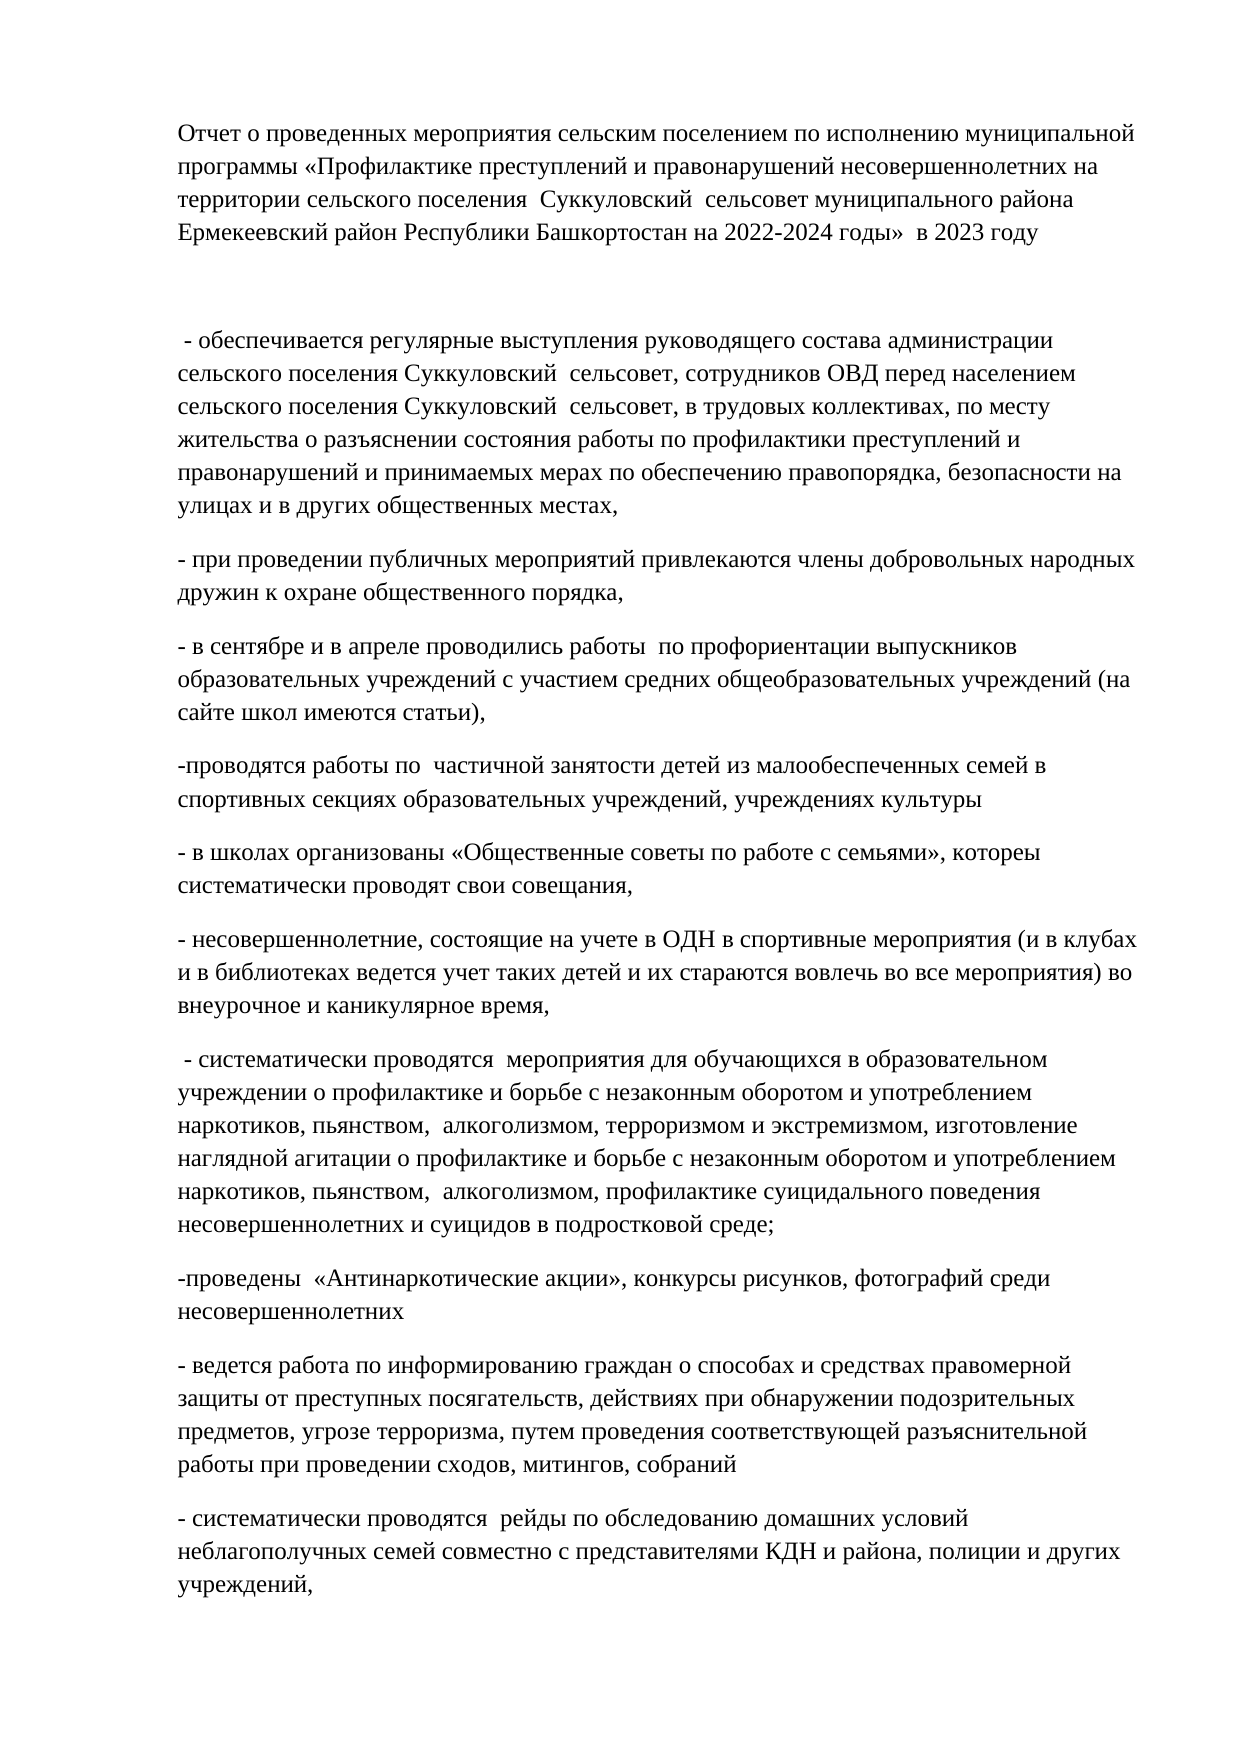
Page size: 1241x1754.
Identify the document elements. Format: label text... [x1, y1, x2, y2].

text -проведены «Антинаркотические акции», конкурсы рисунков, фотографий среди несовершеннолетних [177, 1263, 1152, 1325]
text - ведется работа по информированию граждан о способах и средствах правомерной защиты от преступных посягательств, действиях при обнаружении подозрительных предметов, угрозе терроризма, путем проведения соответствующей разъяснительной работы при проведении сходов, митингов, собраний [177, 1350, 1152, 1478]
text -проводятся работы по частичной занятости детей из малообеспеченных семей в спортивных секциях образовательных учреждений, учреждениях культуры [177, 751, 1152, 812]
text - несовершеннолетние, состоящие на учете в ОДН в спортивные мероприятия (и в клубах и в библиотеках ведется учет таких детей и их стараются вовлечь во все мероприятия) во внеурочное и каникулярное время, [177, 924, 1152, 1019]
text - систематически проводятся рейды по обследованию домашних условий неблагополучных семей совместно с представителями КДН и района, полиции и других учреждений, [177, 1503, 1152, 1598]
text - систематически проводятся мероприятия для обучающихся в образовательном учреждении о профилактике и борьбе с незаконным оборотом и употреблением наркотиков, пьянством, алкоголизмом, терроризмом и экстремизмом, изготовление наглядной агитации о профилактике и борьбе с незаконным оборотом и употреблением наркотиков, пьянством, алкоголизмом, профилактике суицидального поведения несовершеннолетних и суицидов в подростковой среде; [177, 1044, 1152, 1238]
text - обеспечивается регулярные выступления руководящего состава администрации сельского поселения Суккуловский сельсовет, сотрудников ОВД перед населением сельского поселения Суккуловский сельсовет, в трудовых коллективах, по месту жительства о разъяснении состояния работы по профилактики преступлений и правонарушений и принимаемых мерах по обеспечению правопорядка, безопасности на улицах и в других общественных местах, [177, 325, 1152, 519]
text - в школах организованы «Общественные советы по работе с семьями», котореы систематически проводят свои совещания, [177, 837, 1152, 899]
text Отчет о проведенных мероприятия сельским поселением по исполнению муниципальной программы «Профилактике преступлений и правонарушений несовершеннолетних на территории сельского поселения Суккуловский сельсовет муниципального района Ермекеевский район Республики Башкортостан на 2022-2024 годы» в 2023 году [177, 118, 1152, 246]
text - в сентябре и в апреле проводились работы по профориентации выпускников образовательных учреждений с участием средних общеобразовательных учреждений (на сайте школ имеются статьи), [177, 631, 1152, 726]
text - при проведении публичных мероприятий привлекаются члены добровольных народных дружин к охране общественного порядка, [177, 544, 1152, 606]
